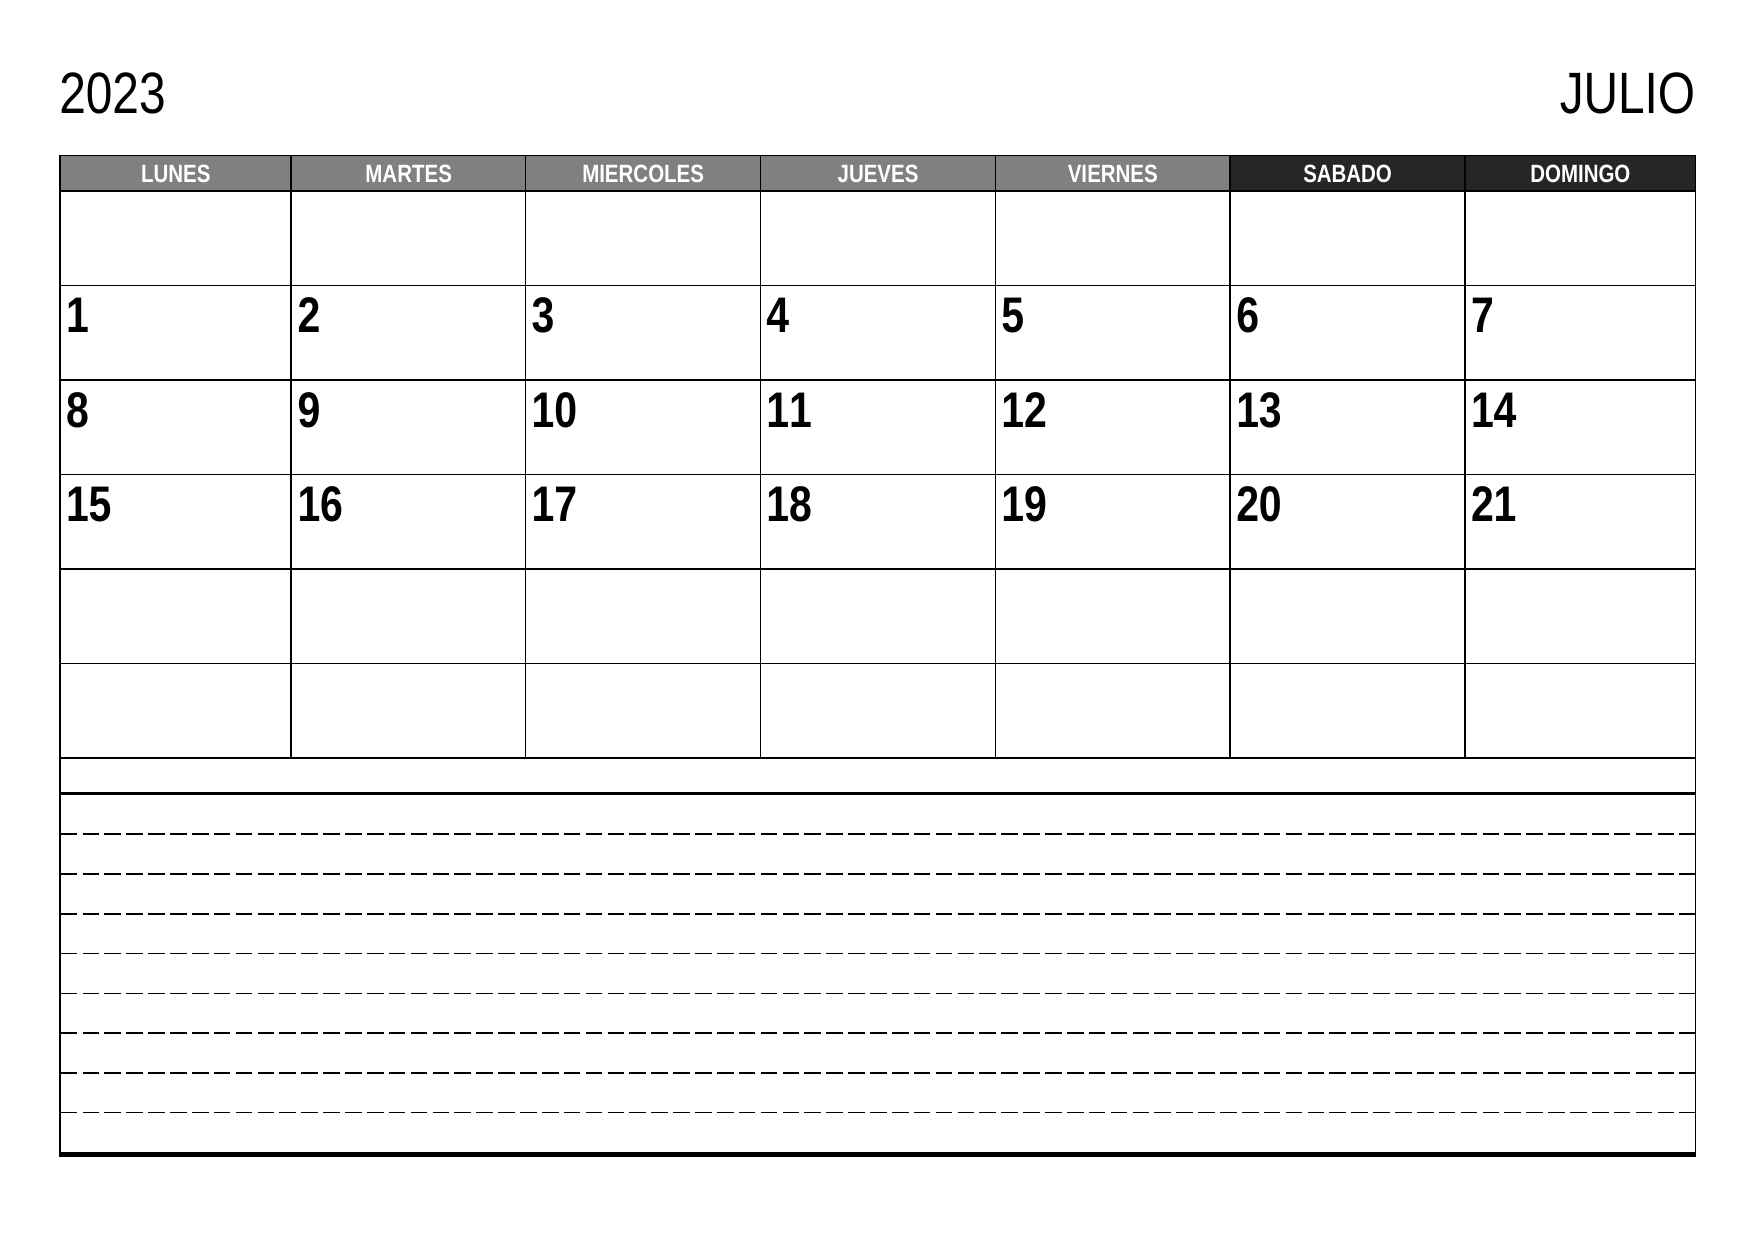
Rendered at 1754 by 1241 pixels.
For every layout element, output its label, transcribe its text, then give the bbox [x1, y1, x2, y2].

table_cell [1231, 664, 1464, 757]
table_cell 26 [526, 570, 760, 662]
table_cell 31 [61, 664, 290, 757]
table_cell 9 [1466, 286, 1695, 379]
table_header LUNES [61, 156, 290, 190]
table_cell 7 [996, 286, 1229, 379]
table_header [61, 759, 1695, 792]
table_cell 19 [526, 475, 760, 568]
table_cell [526, 664, 760, 757]
table_cell 27 [761, 570, 995, 662]
table_cell 29 [1231, 570, 1464, 662]
table_header MARTES [292, 156, 525, 190]
table_cell 3 [61, 286, 290, 379]
table_header JUEVES [761, 156, 995, 190]
table_cell 2 [1466, 192, 1695, 284]
table_cell 11 [292, 381, 525, 473]
table_cell [761, 664, 995, 757]
table_cell 25 [292, 570, 525, 662]
table_header [61, 795, 1695, 1152]
table_cell [292, 192, 525, 284]
table_cell 10 [61, 381, 290, 473]
table_cell [996, 664, 1229, 757]
table_header JULIO [877, 59, 1695, 126]
table_header DOMINGO [1466, 156, 1695, 190]
table_cell [292, 664, 525, 757]
table_cell 13 [761, 381, 995, 473]
table_header VIERNES [996, 156, 1229, 190]
table_cell 4 [292, 286, 525, 379]
table_cell [996, 192, 1229, 284]
table_cell 5 [526, 286, 760, 379]
table_cell [61, 192, 290, 284]
table_cell 16 [1466, 381, 1695, 473]
table_cell 6 [761, 286, 995, 379]
table_cell 14 [996, 381, 1229, 473]
table_cell 22 [1231, 475, 1464, 568]
table_cell 17 [61, 475, 290, 568]
table_header MIERCOLES [526, 156, 760, 190]
table_header SABADO [1231, 156, 1464, 190]
table_cell 18 [292, 475, 525, 568]
table_cell 15 [1231, 381, 1464, 473]
table_cell 28 [996, 570, 1229, 662]
table_cell [1466, 664, 1695, 757]
table_cell 23 [1466, 475, 1695, 568]
table_cell 30 [1466, 570, 1695, 662]
table_cell 12 [526, 381, 760, 473]
table_cell 8 [1231, 286, 1464, 379]
table_cell 21 [996, 475, 1229, 568]
table_cell [761, 192, 995, 284]
table_header 2023 [59, 59, 877, 126]
table_cell [526, 192, 760, 284]
table_cell 1 [1231, 192, 1464, 284]
table_cell 20 [761, 475, 995, 568]
table_cell 24 [61, 570, 290, 662]
